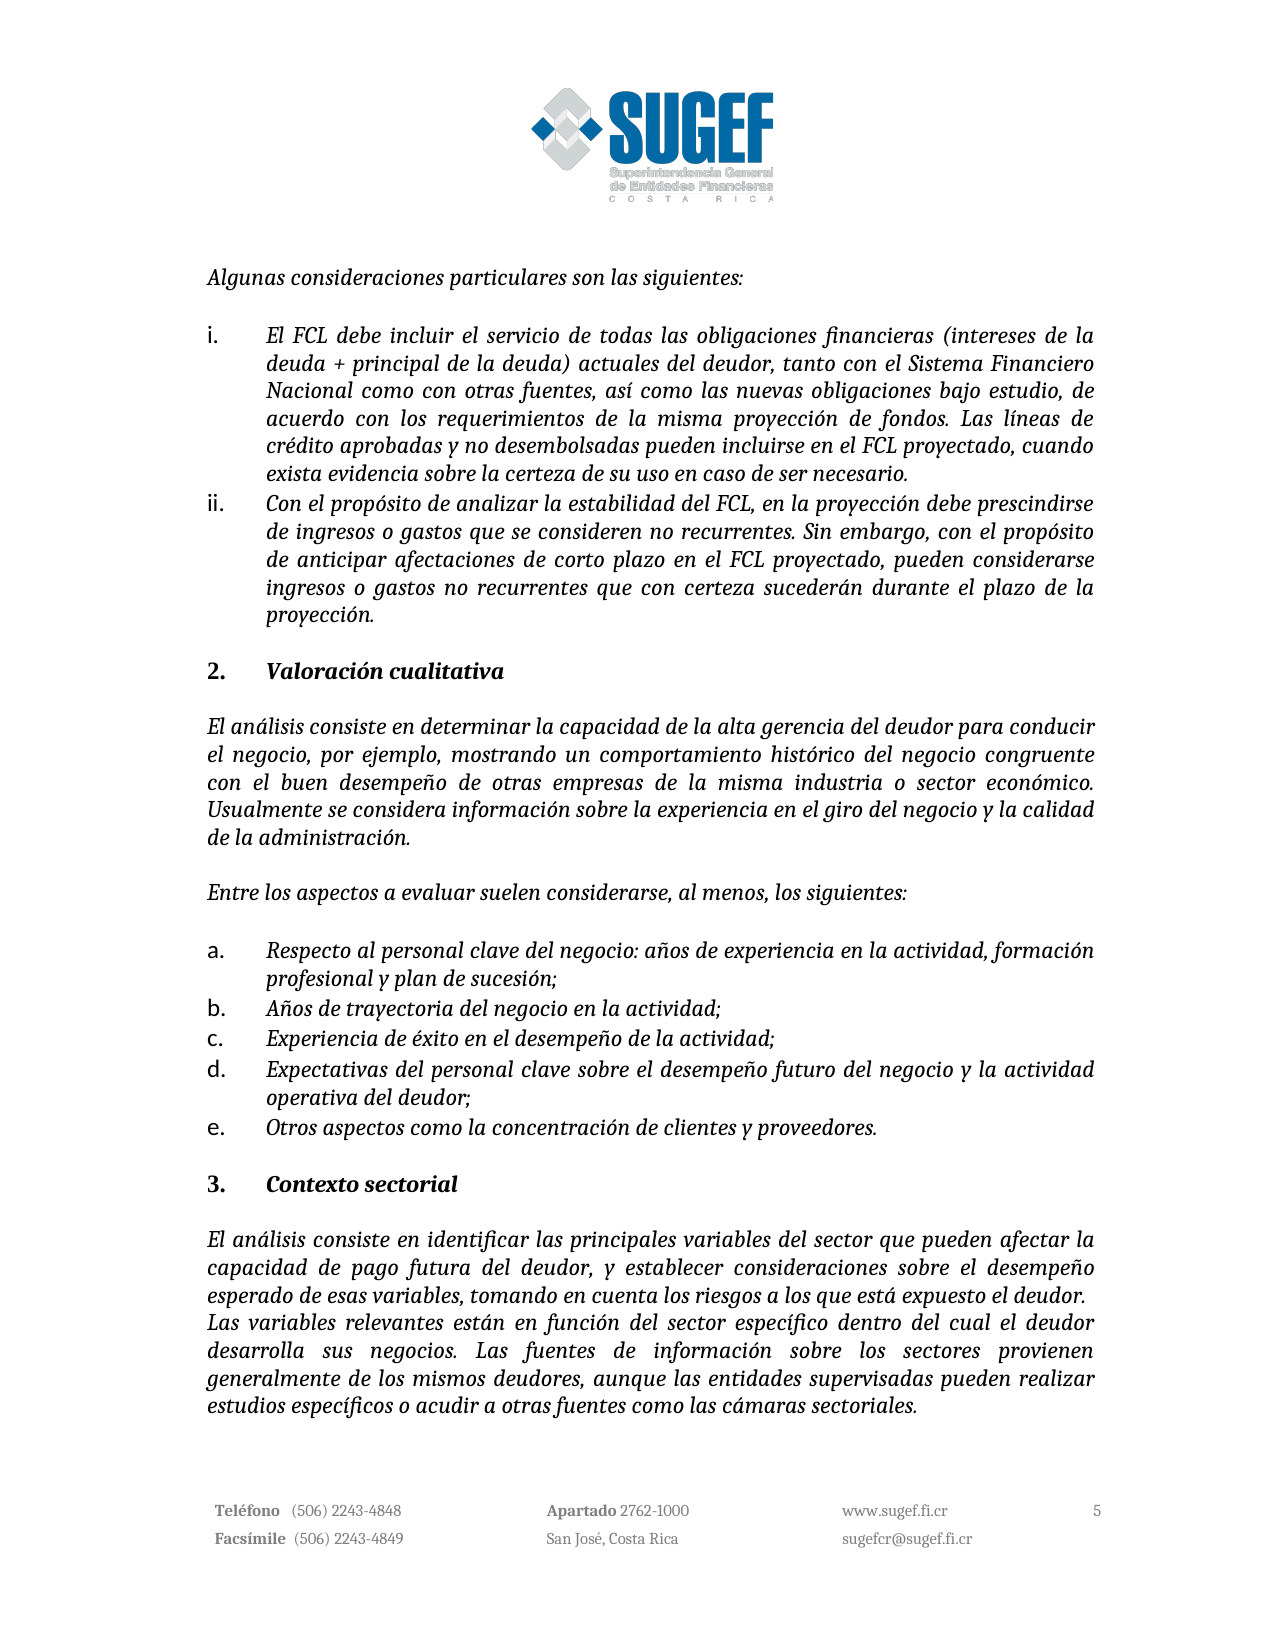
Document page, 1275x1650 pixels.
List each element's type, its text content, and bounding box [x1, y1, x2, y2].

list Respecto al personal clave del negocio: años de experiencia en la actividad, formación profesional y plan de sucesión; [207, 934, 1098, 992]
text Las variables relevantes están en función del sector específico dentro del cual el deudor desarrolla sus negocios. Las fuentes de información sobre los sectores provienen generalmente de los mismos deudores, aunque las entidades supervisadas pueden realizar estudios específicos o acudir a otras fuentes como las cámaras sectoriales. [207, 1309, 1098, 1419]
list Años de trayectoria del negocio en la actividad; [207, 992, 1098, 1023]
list Otros aspectos como la concentración de clientes y proveedores. [207, 1111, 1098, 1142]
text Entre los aspectos a evaluar suelen considerarse, al menos, los siguientes: [207, 879, 1098, 906]
list Con el propósito de analizar la estabilidad del FCL, en la proyección debe prescindirse de ingresos o gastos que se consideren no recurrentes. Sin embargo, con el propósito de anticipar afectaciones de corto plazo en el FCL proyectado, pueden considerarse ingresos o gastos no recurrentes que con certeza sucederán durante el plazo de la proyección. [207, 488, 1098, 628]
list El FCL debe incluir el servicio de todas las obligaciones financieras (intereses de la deuda + principal de la deuda) actuales del deudor, tanto con el Sistema Financiero Nacional como con otras fuentes, así como las nuevas obligaciones bajo estudio, de acuerdo con los requerimientos de la misma proyección de fondos. Las líneas de crédito aprobadas y no desembolsadas pueden incluirse en el FCL proyectado, cuando exista evidencia sobre la certeza de su uso en caso de ser necesario. [207, 319, 1098, 488]
text El análisis consiste en identificar las principales variables del sector que pueden afectar la capacidad de pago futura del deudor, y establecer consideraciones sobre el desempeño esperado de esas variables, tomando en cuenta los riesgos a los que está expuesto el deudor. [207, 1226, 1098, 1309]
list Expectativas del personal clave sobre el desempeño futuro del negocio y la actividad operativa del deudor; [207, 1053, 1098, 1111]
text El análisis consiste en determinar la capacidad de la alta gerencia del deudor para conducir el negocio, por ejemplo, mostrando un comportamiento histórico del negocio congruente con el buen desempeño de otras empresas de la misma industria o sector económico. Usualmente se considera información sobre la experiencia en el giro del negocio y la calidad de la administración. [207, 713, 1098, 851]
list Experiencia de éxito en el desempeño de la actividad; [207, 1023, 1098, 1053]
text Algunas consideraciones particulares son las siguientes: [207, 264, 1098, 291]
list Valoración cualitativa [207, 656, 1098, 686]
list Contexto sectorial [207, 1169, 1098, 1199]
picture [531, 88, 774, 202]
